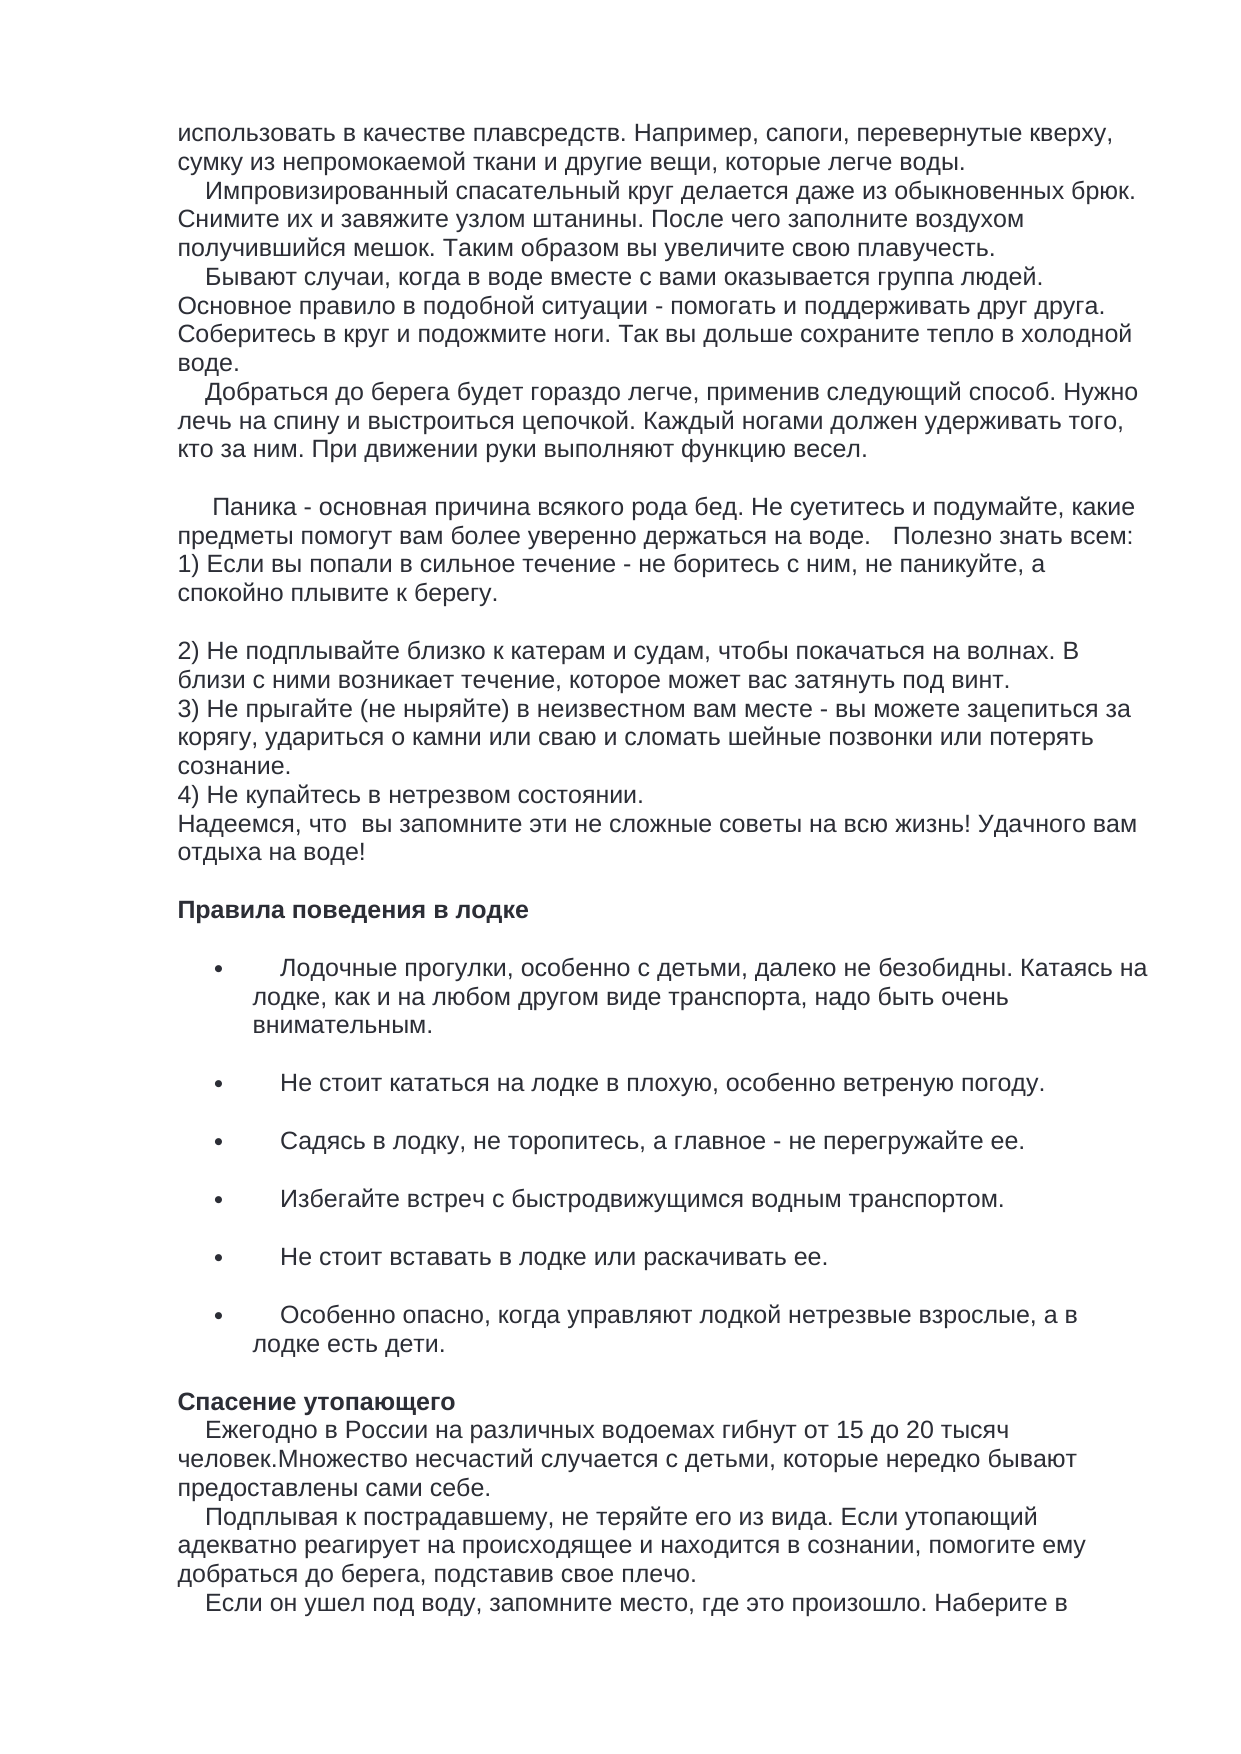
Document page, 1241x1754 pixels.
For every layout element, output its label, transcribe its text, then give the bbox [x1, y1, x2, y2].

list Садясь в лодку, не торопитесь, а главное - не перегружайте ее. [215, 1126, 1152, 1155]
list Лодочные прогулки, особенно с детьми, далеко не безобидны. Катаясь на лодке, как и на любом другом виде транспорта, надо быть очень внимательным. [215, 953, 1152, 1039]
list Не стоит кататься на лодке в плохую, особенно ветреную погоду. [215, 1068, 1152, 1097]
list Не стоит вставать в лодке или раскачивать ее. [215, 1242, 1152, 1271]
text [177, 118, 1152, 607]
text 2) Не подплывайте близко к катерам и судам, чтобы покачаться на волнах. В близи с ними возникает течение, которое может вас затянуть под винт. 3) Не прыгайте (не ныряйте) в неизвестном вам месте - вы можете зацепиться за корягу, удариться о камни или сваю и сломать шейные позвонки или потерять сознание. 4) Не купайтесь в нетрезвом состоянии. Надеемся, что вы запомните эти не сложные советы на всю жизнь! Удачного вам отдыха на воде! Правила поведения в лодке [177, 636, 1152, 923]
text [177, 1386, 1152, 1616]
list Избегайте встреч с быстродвижущимся водным транспортом. [215, 1184, 1152, 1213]
list Особенно опасно, когда управляют лодкой нетрезвые взрослые, а в лодке есть дети. [215, 1300, 1152, 1357]
